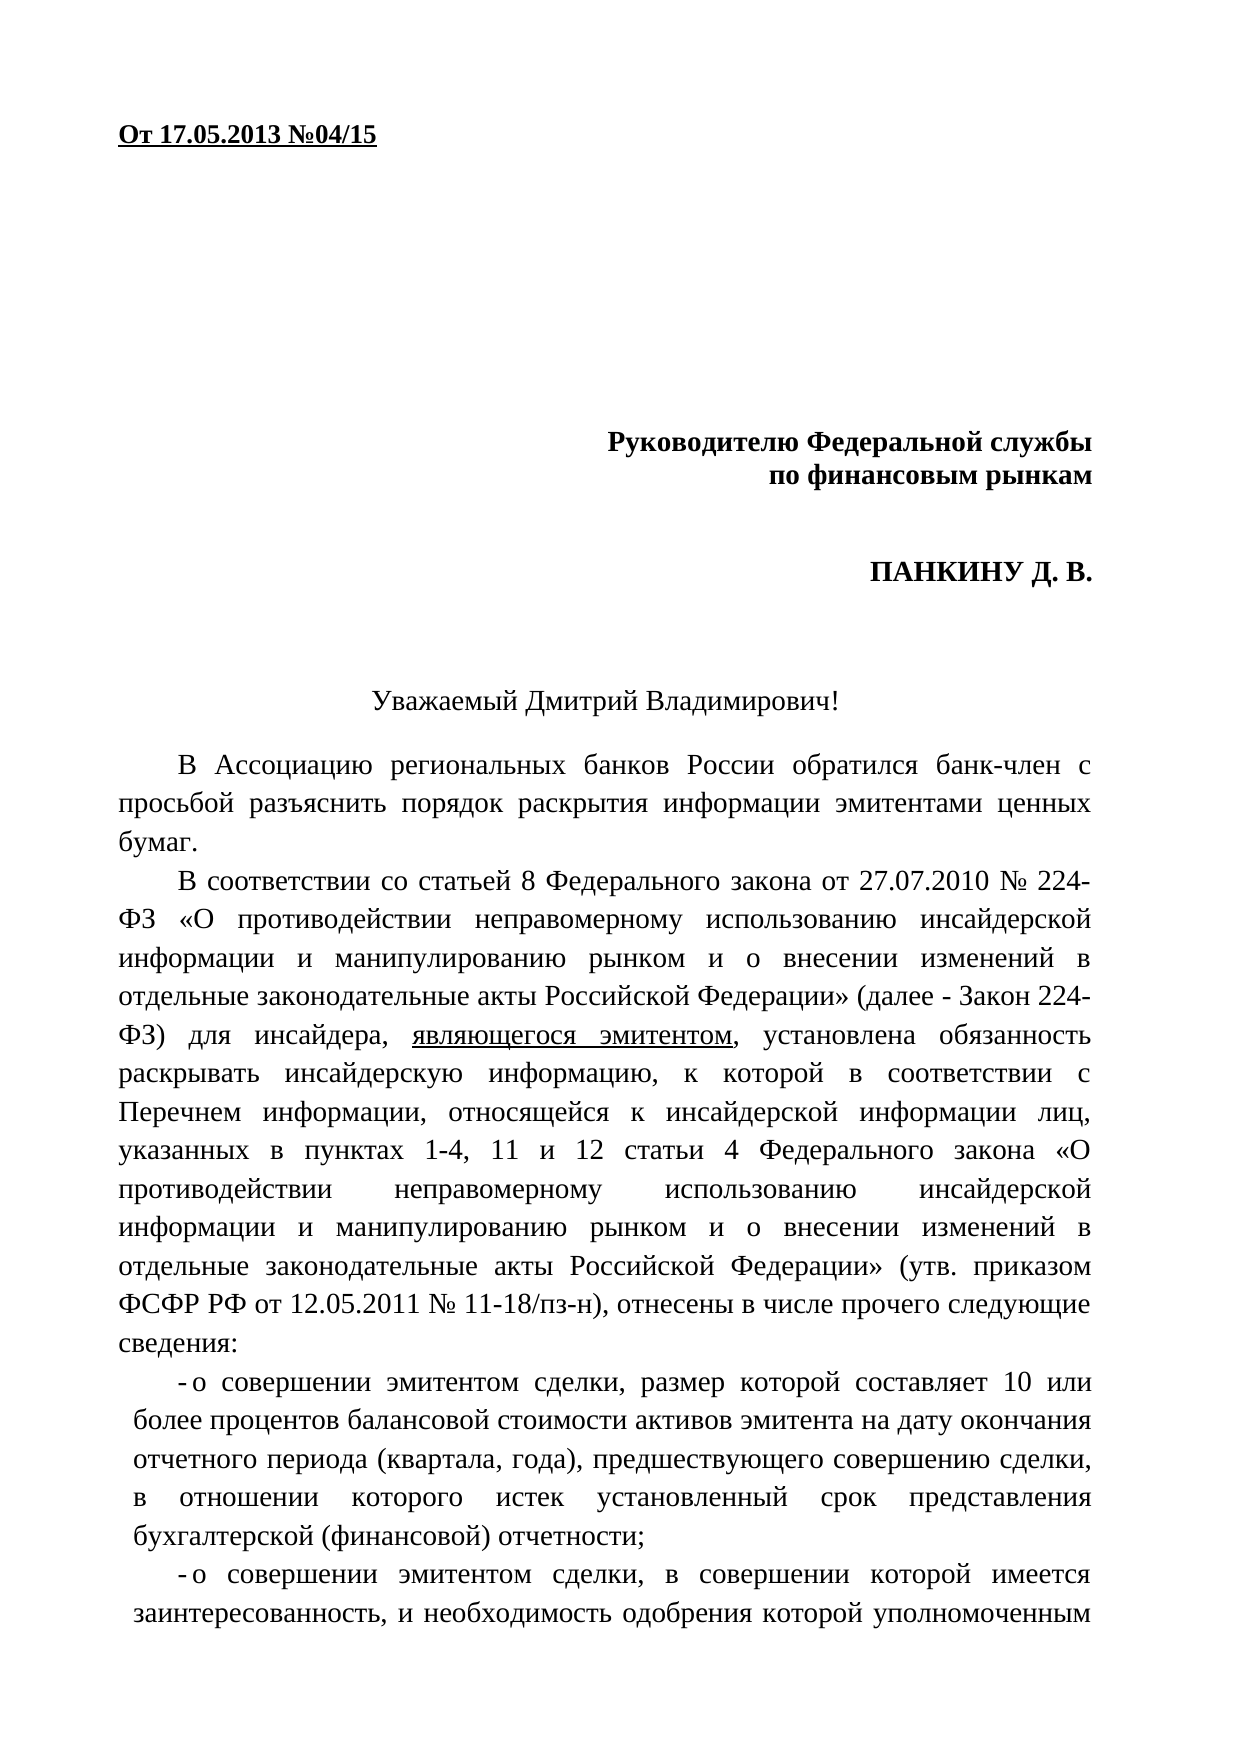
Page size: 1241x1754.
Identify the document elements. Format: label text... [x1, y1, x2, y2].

text по финансовым рынкам [118, 457, 1092, 491]
text От 17.05.2013 №04/15 [118, 118, 1092, 149]
list о совершении эмитентом сделки, размер которой составляет 10 или более процентов балансовой стоимости активов эмитента на дату окончания отчетного периода (квартала, года), предшествующего совершению сделки, в отношении которого истек установленный срок представления бухгалтерской (финансовой) отчетности; [133, 1364, 1092, 1551]
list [133, 1556, 1091, 1628]
text В соответствии со статьей 8 Федерального закона от 27.07.2010 № 224-ФЗ «О противодействии неправомерному использованию инсайдерской информации и манипулированию рынком и о внесении изменений в отдельные законодательные акты Российской Федерации» (далее - Закон 224-ФЗ) для инсайдера, являющегося эмитентом, установлена обязанность раскрывать инсайдерскую информацию, к которой в соответствии с Перечнем информации, относящейся к инсайдерской информации лиц, указанных в пунктах 1-4, 11 и 12 статьи 4 Федерального закона «О противодействии неправомерному использованию инсайдерской информации и манипулированию рынком и о внесении изменений в отдельные законодательные акты Российской Федерации» (утв. приказом ФСФР РФ от 12.05.2011 № 11-18/пз-н), отнесены в числе прочего следующие сведения: [118, 863, 1091, 1359]
text ПАНКИНУ Д. В. [118, 554, 1093, 587]
text В Ассоциацию региональных банков России обратился банк-член с просьбой разъяснить порядок раскрытия информации эмитентами ценных бумаг. [118, 747, 1092, 858]
text Руководителю Федеральной службы [118, 424, 1092, 457]
text Уважаемый Дмитрий Владимирович! [118, 683, 1092, 717]
